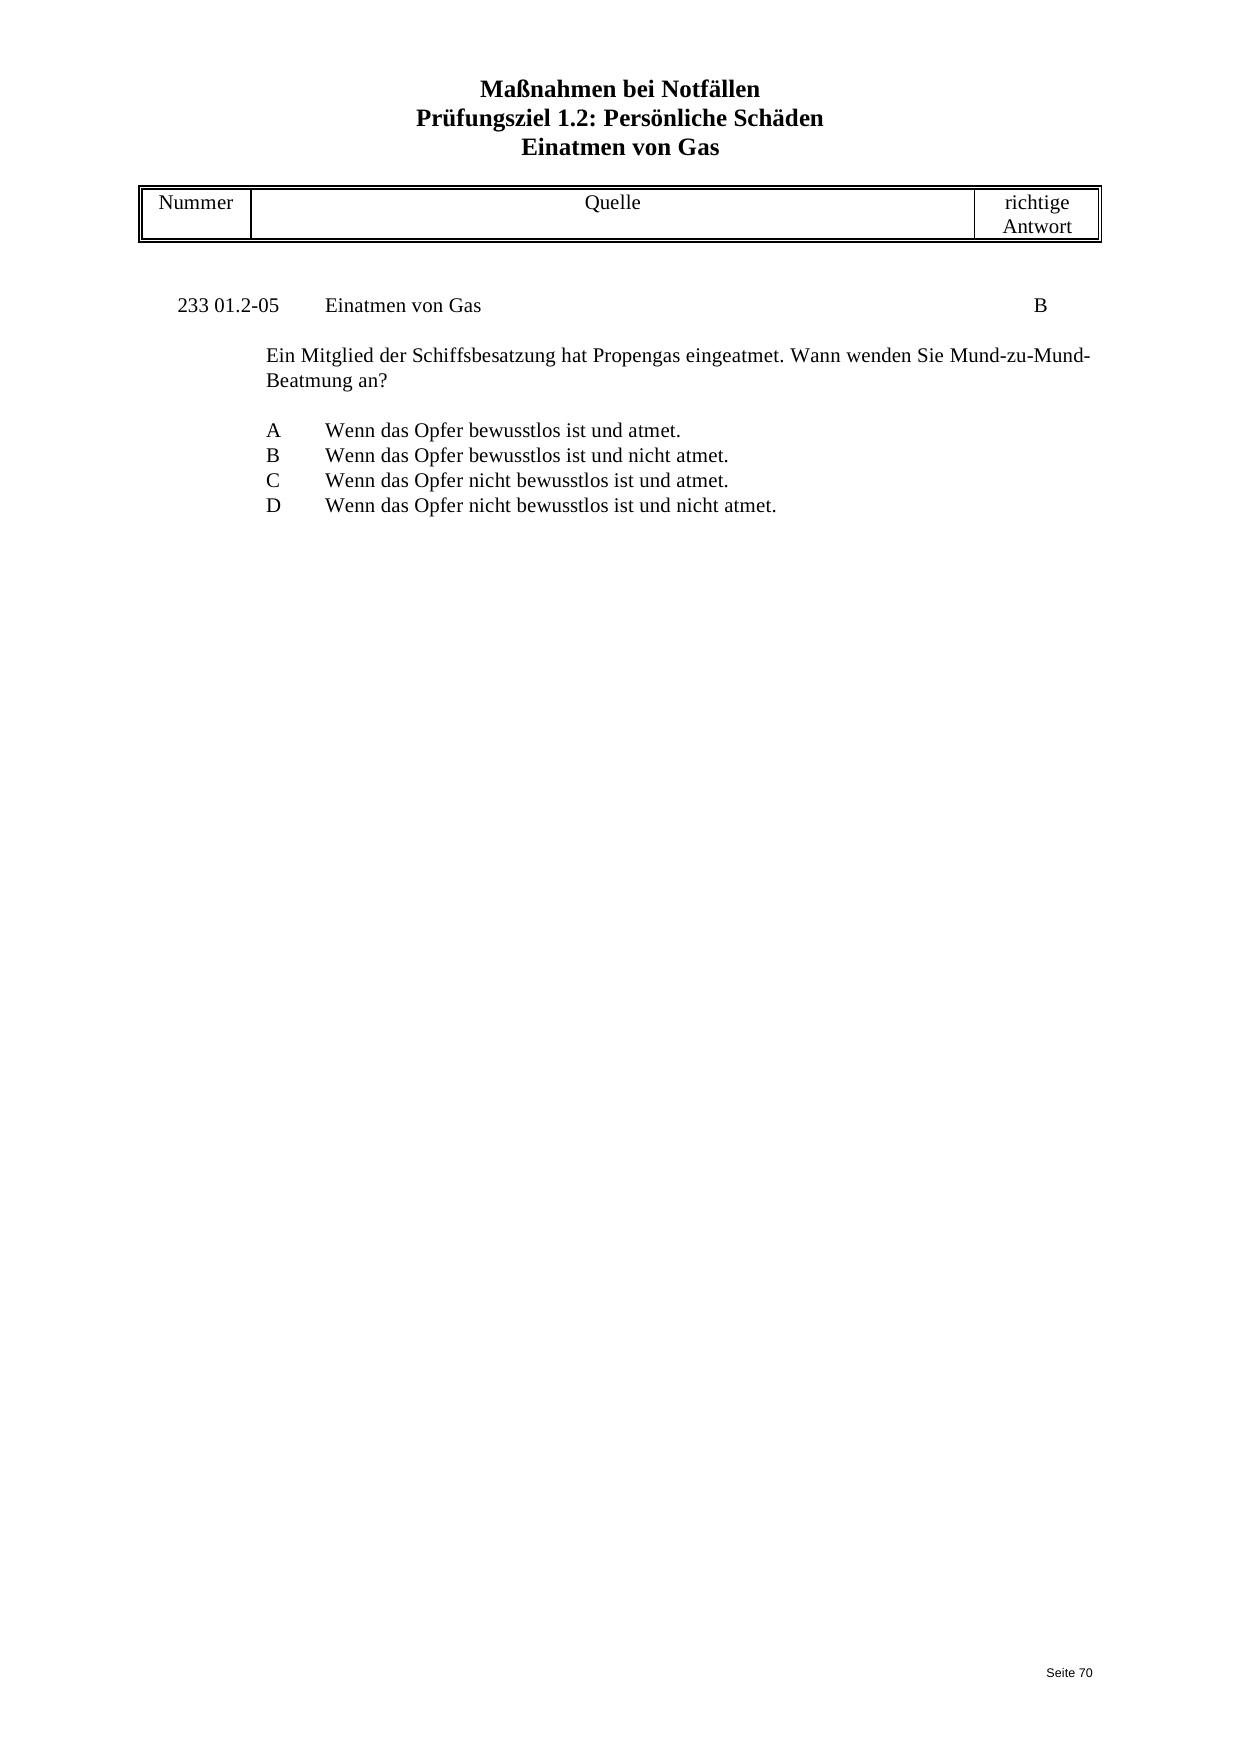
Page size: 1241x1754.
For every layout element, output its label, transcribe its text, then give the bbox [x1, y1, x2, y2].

text Ein Mitglied der Schiffsbesatzung hat Propengas eingeatmet. Wann wenden Sie Mund-zu-Mund-Beatmung an? [148, 342, 1093, 392]
text 233 01.2-05 Einatmen von Gas B [148, 292, 1093, 317]
text D Wenn das Opfer nicht bewusstlos ist und nicht atmet. [148, 492, 1093, 517]
text A Wenn das Opfer bewusstlos ist und atmet. [148, 417, 1093, 442]
text B Wenn das Opfer bewusstlos ist und nicht atmet. [148, 442, 1093, 467]
text C Wenn das Opfer nicht bewusstlos ist und atmet. [148, 467, 1093, 492]
